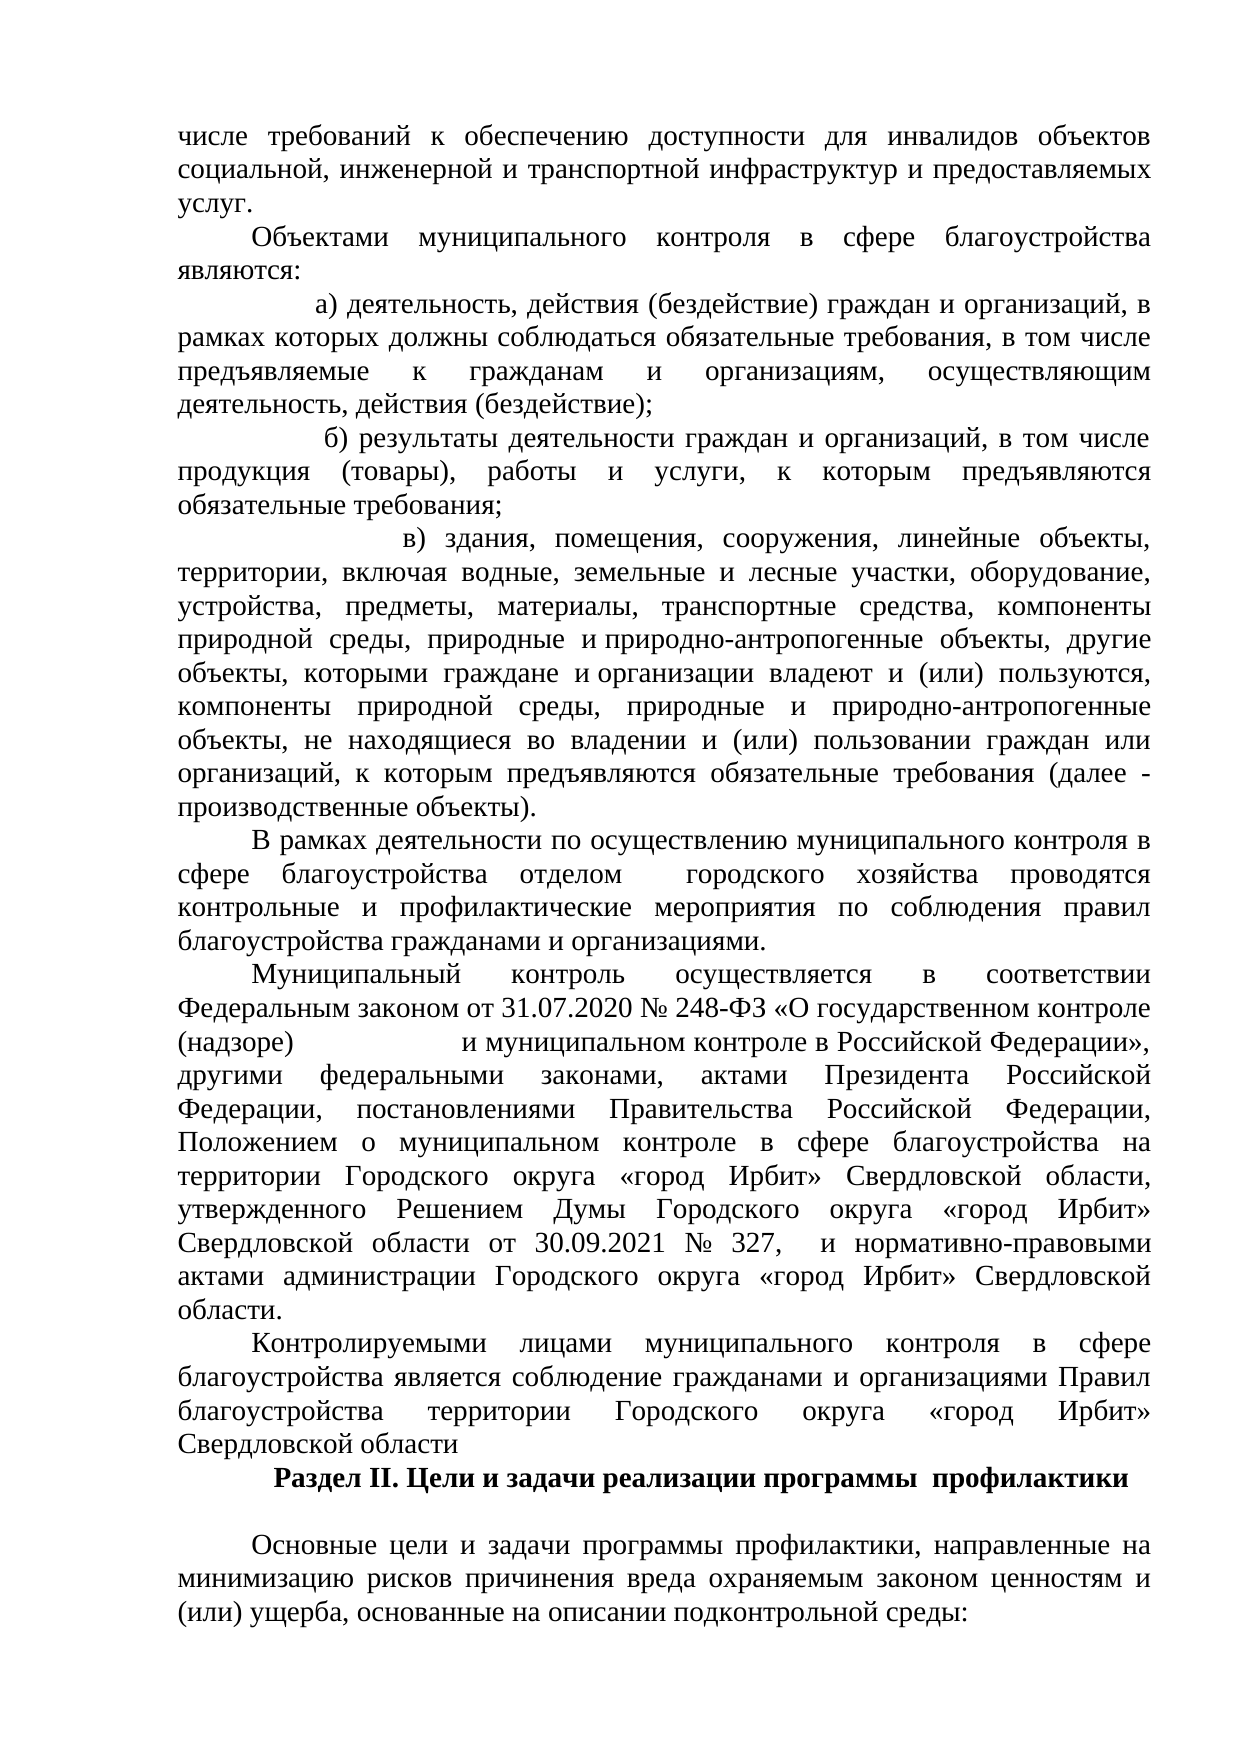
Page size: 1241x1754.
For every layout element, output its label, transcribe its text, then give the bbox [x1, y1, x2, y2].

text Контролируемыми лицами муниципального контроля в сфере благоустройства является соблюдение гражданами и организациями Правил благоустройства территории Городского округа «город Ирбит» Свердловской области [177, 1326, 1152, 1460]
text а) деятельность, действия (бездействие) граждан и организаций, в рамках которых должны соблюдаться обязательные требования, в том числе предъявляемые к гражданам и организациям, осуществляющим деятельность, действия (бездействие); [177, 286, 1152, 420]
text В рамках деятельности по осуществлению муниципального контроля в сфере благоустройства отделом городского хозяйства проводятся контрольные и профилактические мероприятия по соблюдения правил благоустройства гражданами и организациями. [177, 822, 1152, 957]
text б) результаты деятельности граждан и организаций, в том числе продукция (товары), работы и услуги, к которым предъявляются обязательные требования; [177, 420, 1152, 521]
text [177, 118, 1152, 219]
text в) здания, помещения, сооружения, линейные объекты, территории, включая водные, земельные и лесные участки, оборудование, устройства, предметы, материалы, транспортные средства, компоненты природной среды, природные и природно-антропогенные объекты, другие объекты, которыми граждане и организации владеют и (или) пользуются, компоненты природной среды, природные и природно-антропогенные объекты, не находящиеся во владении и (или) пользовании граждан или организаций, к которым предъявляются обязательные требования (далее - производственные объекты). [177, 521, 1152, 822]
text Объектами муниципального контроля в сфере благоустройства являются: [177, 219, 1152, 286]
text Основные цели и задачи программы профилактики, направленные на минимизацию рисков причинения вреда охраняемым законом ценностям и (или) ущерба, основанные на описании подконтрольной среды: [177, 1527, 1152, 1627]
text Раздел II. Цели и задачи реализации программы профилактики [177, 1460, 1152, 1493]
text Муниципальный контроль осуществляется в соответствии Федеральным законом от 31.07.2020 № 248-ФЗ «О государственном контроле (надзоре) и муниципальном контроле в Российской Федерации», другими федеральными законами, актами Президента Российской Федерации, постановлениями Правительства Российской Федерации, Положением о муниципальном контроле в сфере благоустройства на территории Городского округа «город Ирбит» Свердловской области, утвержденного Решением Думы Городского округа «город Ирбит» Свердловской области от 30.09.2021 № 327, и нормативно-правовыми актами администрации Городского округа «город Ирбит» Свердловской области. [177, 957, 1152, 1326]
